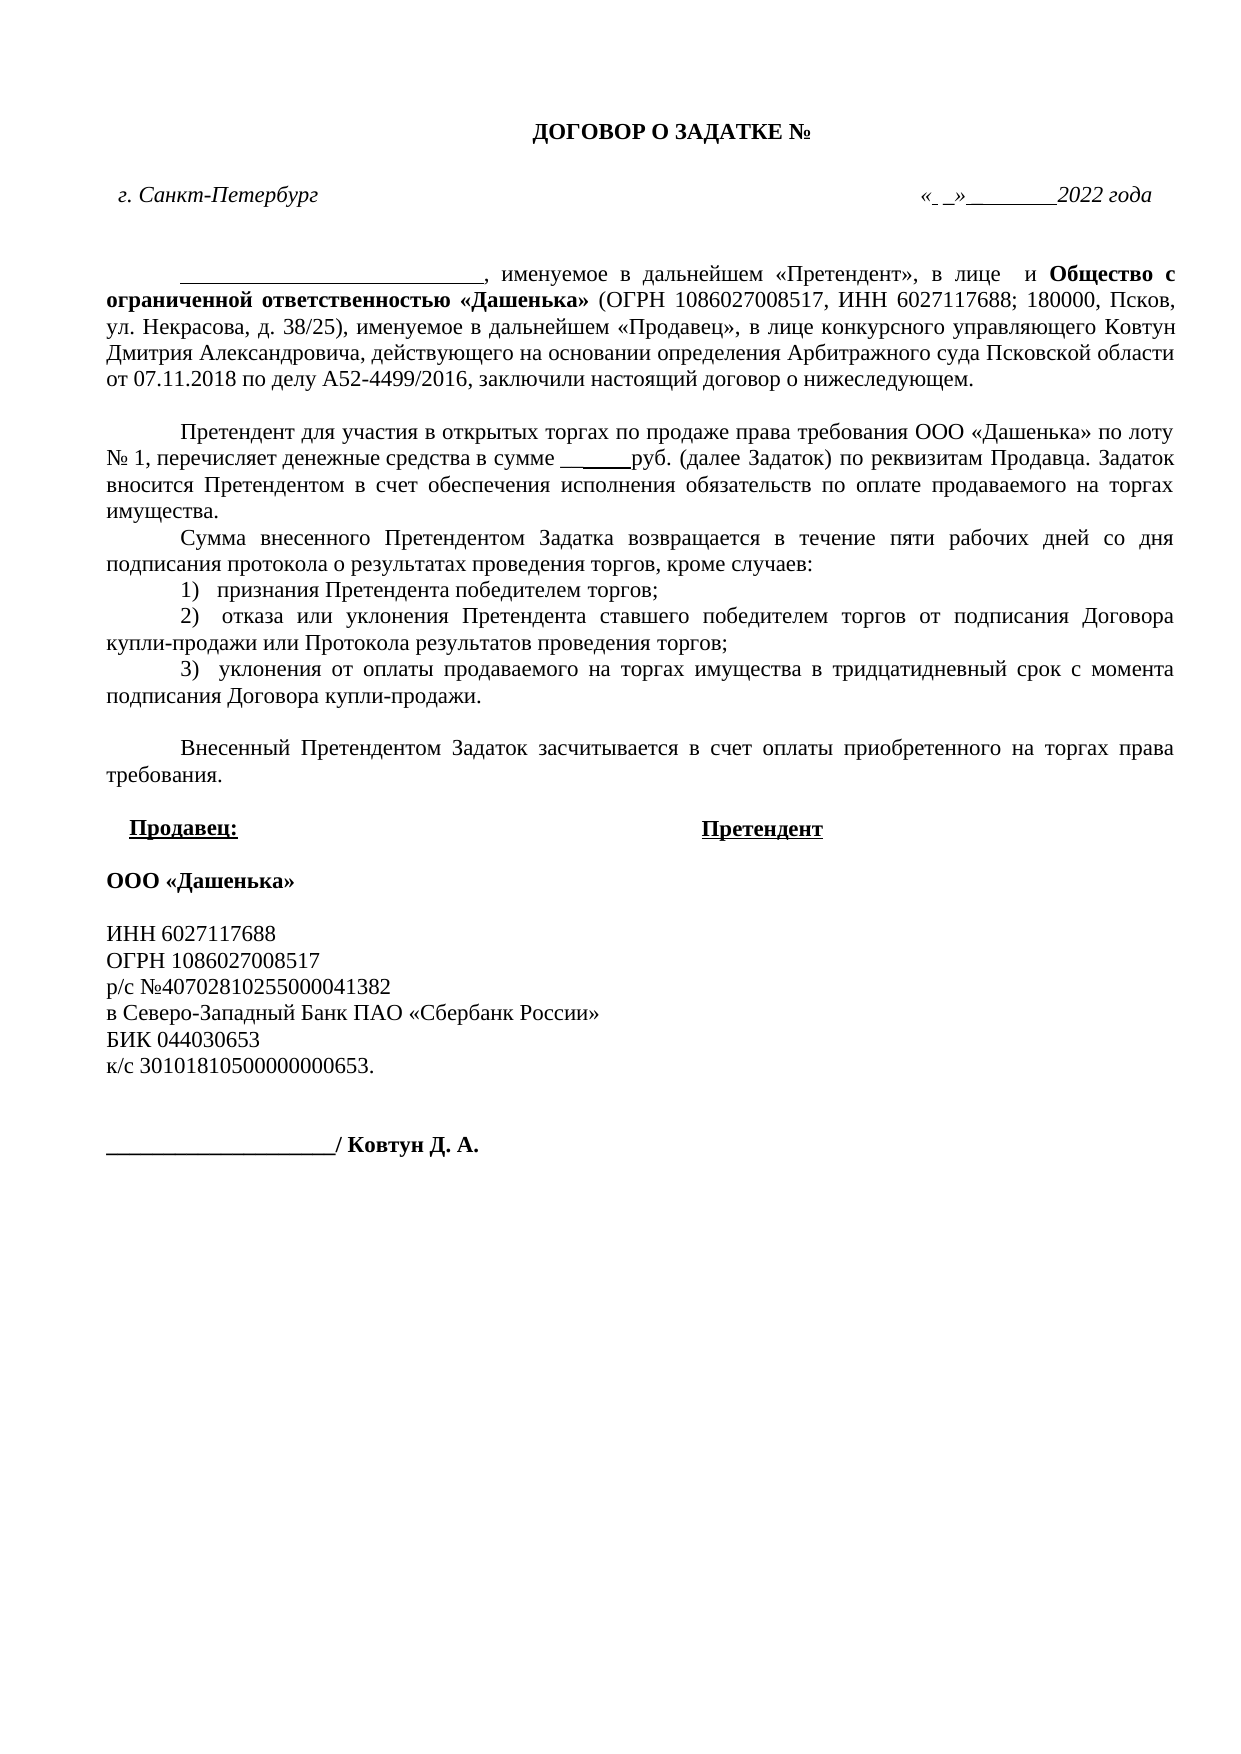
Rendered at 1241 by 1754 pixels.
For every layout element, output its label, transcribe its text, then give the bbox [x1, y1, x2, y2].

text ____________________/ Ковтун Д. А. [106, 1131, 1176, 1157]
list отказа или уклонения Претендента ставшего победителем торгов от подписания Договора купли-продажи или Протокола результатов проведения торгов; [106, 603, 1176, 655]
text Сумма внесенного Претендентом Задатка возвращается в течение пяти рабочих дней со дня подписания протокола о результатах проведения торгов, кроме случаев: [106, 523, 1176, 576]
list уклонения от оплаты продаваемого на торгах имущества в тридцатидневный срок с момента подписания Договора купли-продажи. [106, 655, 1176, 708]
text БИК 044030653 [106, 1026, 1176, 1052]
list признания Претендента победителем торгов; [106, 576, 1176, 603]
text Претендент [701, 814, 1176, 841]
text г. Санкт-Петербург « _» _ 2022 года [118, 181, 1176, 207]
text р/с №40702810255000041382 [106, 973, 1176, 999]
text ИНН 6027117688 [106, 920, 1176, 947]
text , именуемое в дальнейшем «Претендент», в лице и Общество с ограниченной ответственностью «Дашенька» (ОГРН 1086027008517, ИНН 6027117688; 180000, Псков, ул. Некрасова, д. 38/25), именуемое в дальнейшем «Продавец», в лице конкурсного управляющего Ковтун Дмитрия Александровича, действующего на основании определения Арбитражного суда Псковской области от 07.11.2018 по делу А52-4499/2016, заключили настоящий договор о нижеследующем. [106, 260, 1176, 392]
text ДОГОВОР О ЗАДАТКЕ № [174, 118, 1169, 144]
text ОГРН 1086027008517 [106, 947, 1176, 973]
text ООО «Дашенька» [106, 867, 603, 893]
text к/с 30101810500000000653. [106, 1052, 1176, 1078]
text Внесенный Претендентом Задаток засчитывается в счет оплаты приобретенного на торгах права требования. [106, 734, 1176, 787]
subtitle Продавец: [129, 814, 603, 841]
text Претендент для участия в открытых торгах по продаже права требования ООО «Дашенька» по лоту № 1, перечисляет денежные средства в сумме __ руб. (далее Задаток) по реквизитам Продавца. Задаток вносится Претендентом в счет обеспечения исполнения обязательств по оплате продаваемого на торгах имущества. [106, 418, 1176, 523]
text в Северо-Западный Банк ПАО «Сбербанк России» [106, 999, 1176, 1026]
